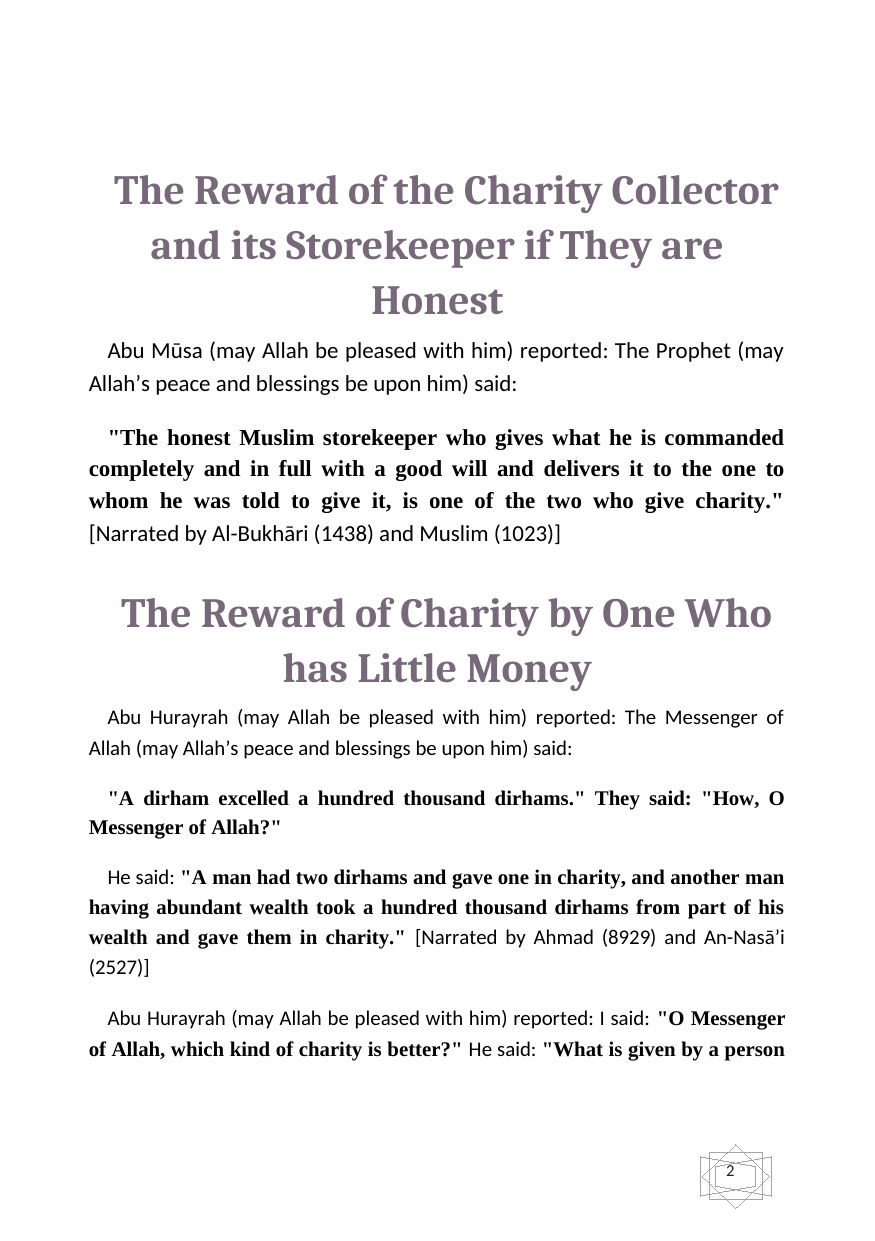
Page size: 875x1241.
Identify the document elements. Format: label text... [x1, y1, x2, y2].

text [88, 1006, 786, 1061]
subtitle The Reward of Charity by One Who has Little Money [88, 590, 786, 693]
text "The honest Muslim storekeeper who gives what he is commanded completely and in full with a good will and delivers it to the one to whom he was told to give it, is one of the two who give charity." [Narrated by Al-Bukhāri (1438) and Muslim (1023)] [88, 424, 786, 547]
text Abu Hurayrah (may Allah be pleased with him) reported: The Messenger of Allah (may Allah’s peace and blessings be upon him) said: [88, 704, 786, 760]
text He said: "A man had two dirhams and gave one in charity, and another man having abundant wealth took a hundred thousand dirhams from part of his wealth and gave them in charity." [Narrated by Ahmad (8929) and An-Nasā’i (2527)] [88, 864, 786, 980]
text "A dirham excelled a hundred thousand dirhams." They said: "How, O Messenger of Allah?" [88, 786, 786, 839]
text Abu Mūsa (may Allah be pleased with him) reported: The Prophet (may Allah’s peace and blessings be upon him) said: [88, 336, 786, 398]
subtitle The Reward of the Charity Collector and its Storekeeper if They are Honest [88, 167, 786, 325]
